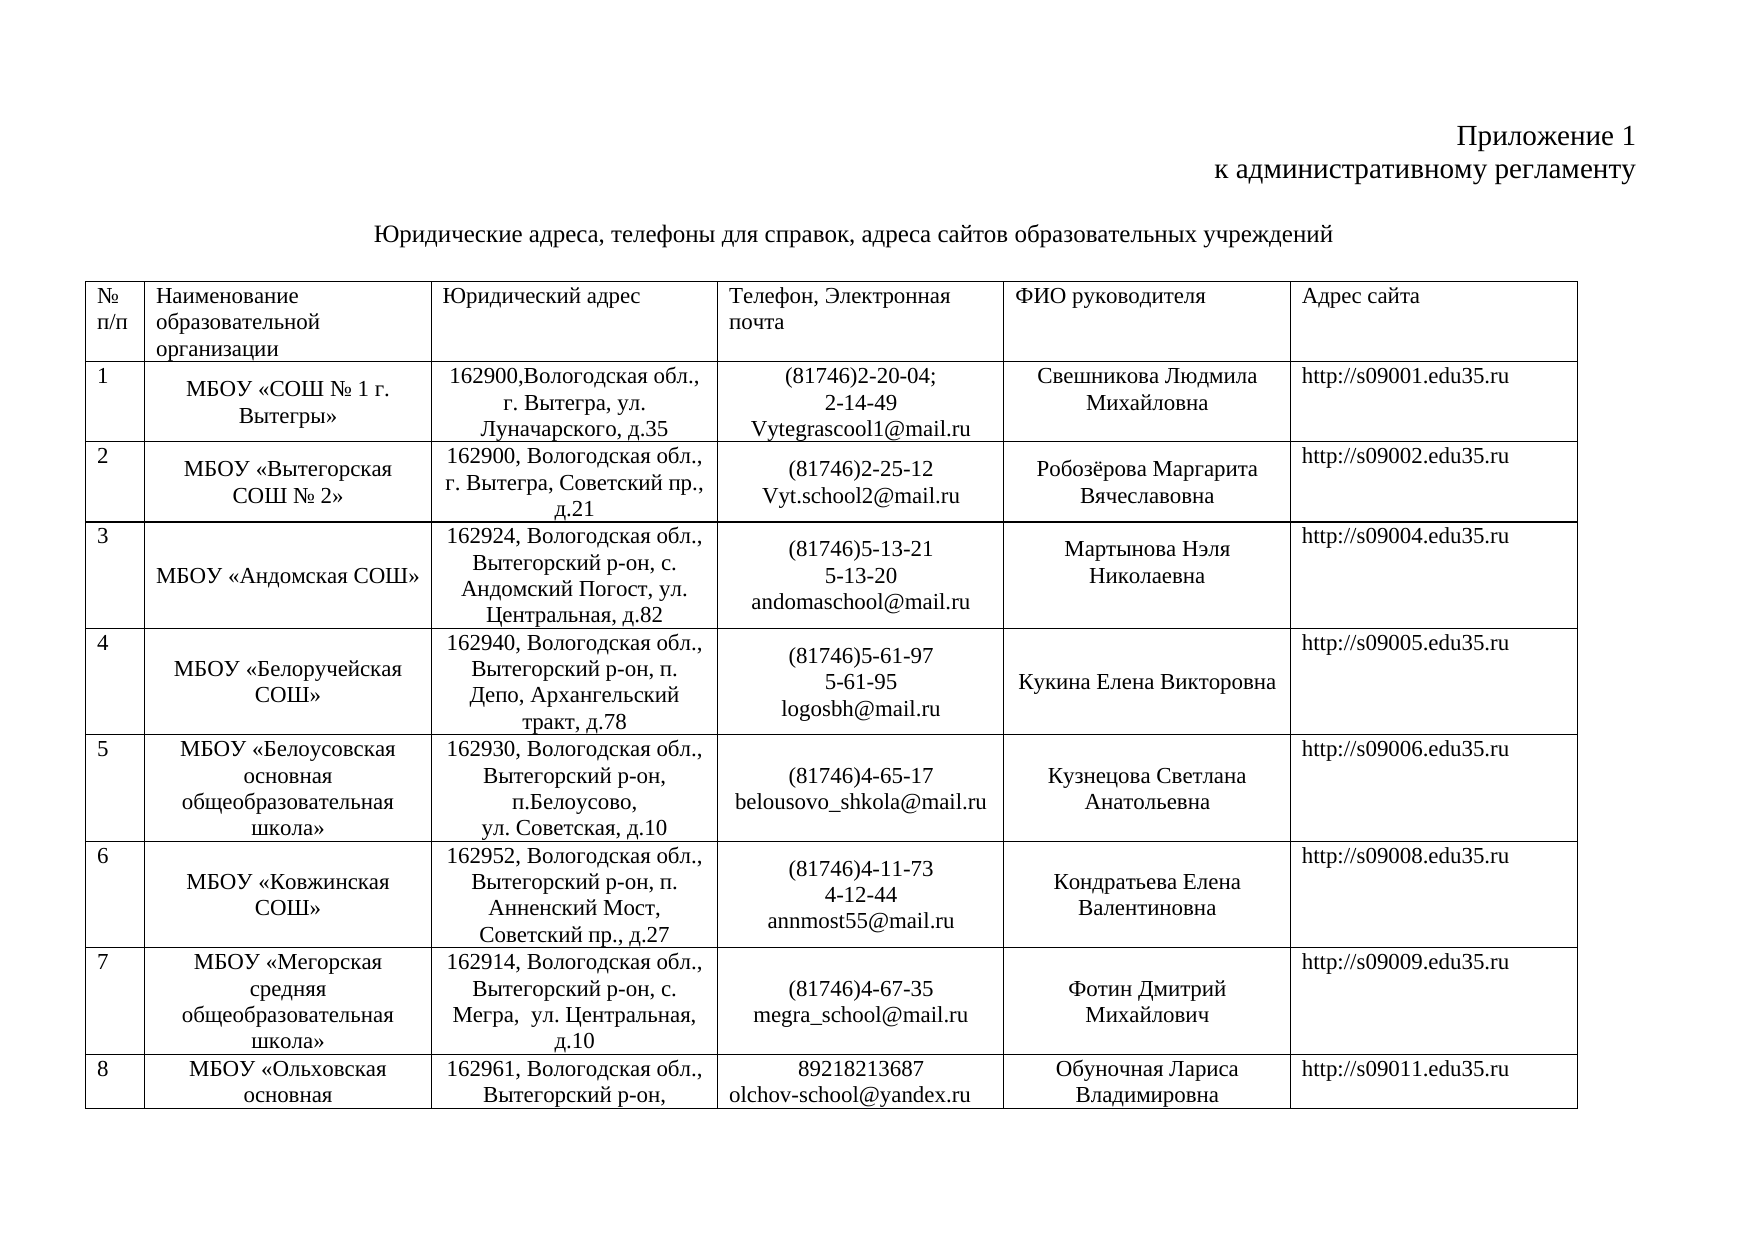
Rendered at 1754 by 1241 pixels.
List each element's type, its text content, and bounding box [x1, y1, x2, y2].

table_cell 7 [86, 948, 144, 1054]
table_cell 6 [86, 842, 144, 947]
table_header ФИО руководителя [1004, 282, 1290, 361]
table_cell 8 [86, 1055, 144, 1107]
table_cell МБОУ «Белоусовская основная общеобразовательная школа» [145, 735, 431, 841]
list к административному регламенту [71, 152, 1636, 185]
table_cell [718, 1055, 1003, 1107]
table_cell (81746)5-61-97 5-61-95 logosbh@mail.ru [718, 629, 1003, 734]
table_cell 162930, Вологодская обл., Вытегорский р-он, п.Белоусово, ул. Советская, д.10 [432, 735, 717, 841]
table_cell 1 [86, 362, 144, 441]
table_cell 162924, Вологодская обл., Вытегорский р-он, с. Андомский Погост, ул. Центральная, д.82 [432, 523, 717, 628]
table_cell МБОУ «Андомская СОШ» [145, 523, 431, 628]
table_cell Свешникова Людмила Михайловна [1004, 362, 1290, 441]
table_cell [145, 1055, 431, 1107]
table_cell http://s09001.edu35.ru [1291, 362, 1577, 441]
table_cell Кондратьева Елена Валентиновна [1004, 842, 1290, 947]
table_cell Кузнецова Светлана Анатольевна [1004, 735, 1290, 841]
table_cell http://s09005.edu35.ru [1291, 629, 1577, 734]
table_cell http://s09008.edu35.ru [1291, 842, 1577, 947]
table_cell http://s09009.edu35.ru [1291, 948, 1577, 1054]
table_cell (81746)2-20-04; 2-14-49 Vytegrascool1@mail.ru [718, 362, 1003, 441]
table_cell МБОУ «СОШ № 1 г. Вытегры» [145, 362, 431, 441]
table_cell (81746)5-13-21 5-13-20 andomaschool@mail.ru [718, 523, 1003, 628]
list Приложение 1 [71, 118, 1636, 152]
table_cell 3 [86, 523, 144, 628]
table_cell Фотин Дмитрий Михайлович [1004, 948, 1290, 1054]
table_cell http://s09006.edu35.ru [1291, 735, 1577, 841]
table_cell 162900, Вологодская обл., г. Вытегра, Советский пр., д.21 [432, 442, 717, 521]
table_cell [1004, 1055, 1290, 1107]
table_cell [432, 1055, 717, 1107]
table_cell 162900,Вологодская обл., г. Вытегра, ул. Луначарского, д.35 [432, 362, 717, 441]
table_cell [1291, 1055, 1577, 1107]
table_cell (81746)4-67-35 megra_school@mail.ru [718, 948, 1003, 1054]
table_cell Мартынова Нэля Николаевна [1004, 523, 1290, 628]
table_cell 5 [86, 735, 144, 841]
table_header Адрес сайта [1291, 282, 1577, 361]
table_cell (81746)4-65-17 belousovo_shkola@mail.ru [718, 735, 1003, 841]
table_cell Робозёрова Маргарита Вячеславовна [1004, 442, 1290, 521]
table_cell http://s09002.edu35.ru [1291, 442, 1577, 521]
table_cell МБОУ «Белоручейская СОШ» [145, 629, 431, 734]
table_cell Кукина Елена Викторовна [1004, 629, 1290, 734]
table_header Юридический адрес [432, 282, 717, 361]
table_cell 162914, Вологодская обл., Вытегорский р-он, с. Мегра, ул. Центральная, д.10 [432, 948, 717, 1054]
table_header Телефон, Электронная почта [718, 282, 1003, 361]
table_header Наименование образовательной организации [145, 282, 431, 361]
text Юридические адреса, телефоны для справок, адреса сайтов образовательных учреждений [71, 219, 1636, 247]
table_cell 4 [86, 629, 144, 734]
table_cell МБОУ «Вытегорская СОШ № 2» [145, 442, 431, 521]
table_header № п/п [86, 282, 144, 361]
table_cell 162940, Вологодская обл., Вытегорский р-он, п. Депо, Архангельский тракт, д.78 [432, 629, 717, 734]
table_cell http://s09004.edu35.ru [1291, 523, 1577, 628]
table_cell (81746)2-25-12 Vyt.school2@mail.ru [718, 442, 1003, 521]
table_cell 162952, Вологодская обл., Вытегорский р-он, п. Анненский Мост, Советский пр., д.27 [432, 842, 717, 947]
table_cell 2 [86, 442, 144, 521]
table_cell (81746)4-11-73 4-12-44 annmost55@mail.ru [718, 842, 1003, 947]
table_cell МБОУ «Мегорская средняя общеобразовательная школа» [145, 948, 431, 1054]
table_cell МБОУ «Ковжинская СОШ» [145, 842, 431, 947]
